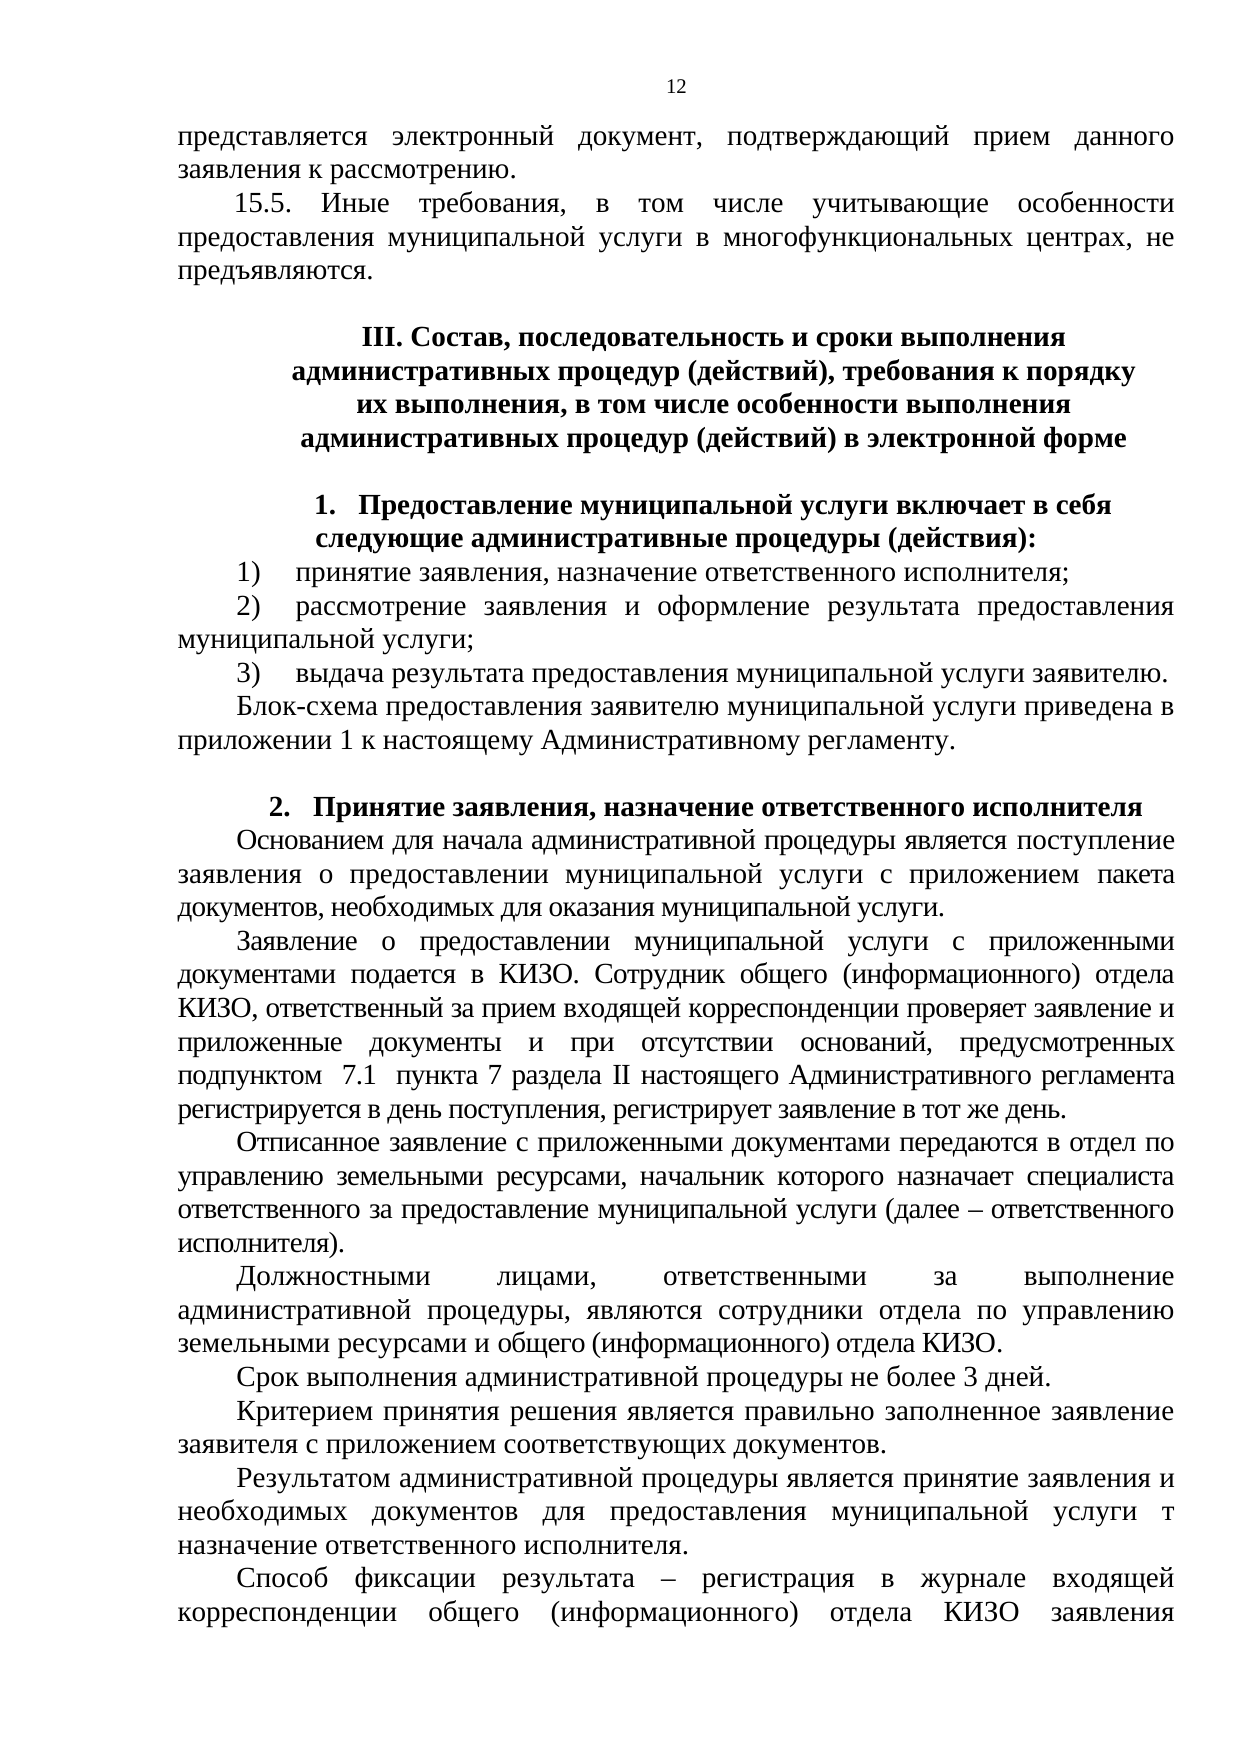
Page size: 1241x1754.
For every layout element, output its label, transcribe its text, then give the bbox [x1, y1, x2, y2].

text 15.5. Иные требования, в том числе учитывающие особенности предоставления муниципальной услуги в многофункциональных центрах, не предъявляются. [177, 185, 1175, 286]
text 1) принятие заявления, назначение ответственного исполнителя; [177, 554, 1175, 588]
text их выполнения, в том числе особенности выполнения [177, 386, 1175, 420]
text Заявление о предоставлении муниципальной услуги с приложенными документами подается в КИЗО. Сотрудник общего (информационного) отдела КИЗО, ответственный за прием входящей корреспонденции проверяет заявление и приложенные документы и при отсутствии оснований, предусмотренных подпунктом 7.1 пункта 7 раздела II настоящего Административного регламента регистрируется в день поступления, регистрирует заявление в тот же день. [177, 923, 1175, 1124]
text Основанием для начала административной процедуры является поступление заявления о предоставлении муниципальной услуги с приложением пакета документов, необходимых для оказания муниципальной услуги. [177, 822, 1175, 923]
text Срок выполнения административной процедуры не более 3 дней. [177, 1359, 1175, 1393]
text административных процедур (действий), требования к порядку [177, 353, 1175, 386]
text административных процедур (действий) в электронной форме [177, 420, 1175, 453]
text 2) рассмотрение заявления и оформление результата предоставления муниципальной услуги; [177, 588, 1175, 655]
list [177, 118, 1175, 185]
text III. Состав, последовательность и сроки выполнения [177, 319, 1175, 353]
text Должностными лицами, ответственными за выполнение административной процедуры, являются сотрудники отдела по управлению земельными ресурсами и общего (информационного) отдела КИЗО. [177, 1258, 1175, 1359]
text Результатом административной процедуры является принятие заявления и необходимых документов для предоставления муниципальной услуги т назначение ответственного исполнителя. [177, 1460, 1175, 1560]
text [177, 1560, 1175, 1627]
text Критерием принятия решения является правильно заполненное заявление заявителя с приложением соответствующих документов. [177, 1393, 1175, 1460]
text Отписанное заявление с приложенными документами передаются в отдел по управлению земельными ресурсами, начальник которого назначает специалиста ответственного за предоставление муниципальной услуги (далее – ответственного исполнителя). [177, 1124, 1175, 1258]
text 2. Принятие заявления, назначение ответственного исполнителя [236, 789, 1175, 822]
text 1. Предоставление муниципальной услуги включает в себя следующие административные процедуры (действия): [177, 487, 1175, 554]
text 3) выдача результата предоставления муниципальной услуги заявителю. [177, 655, 1175, 688]
text Блок-схема предоставления заявителю муниципальной услуги приведена в приложении 1 к настоящему Административному регламенту. [177, 688, 1175, 755]
